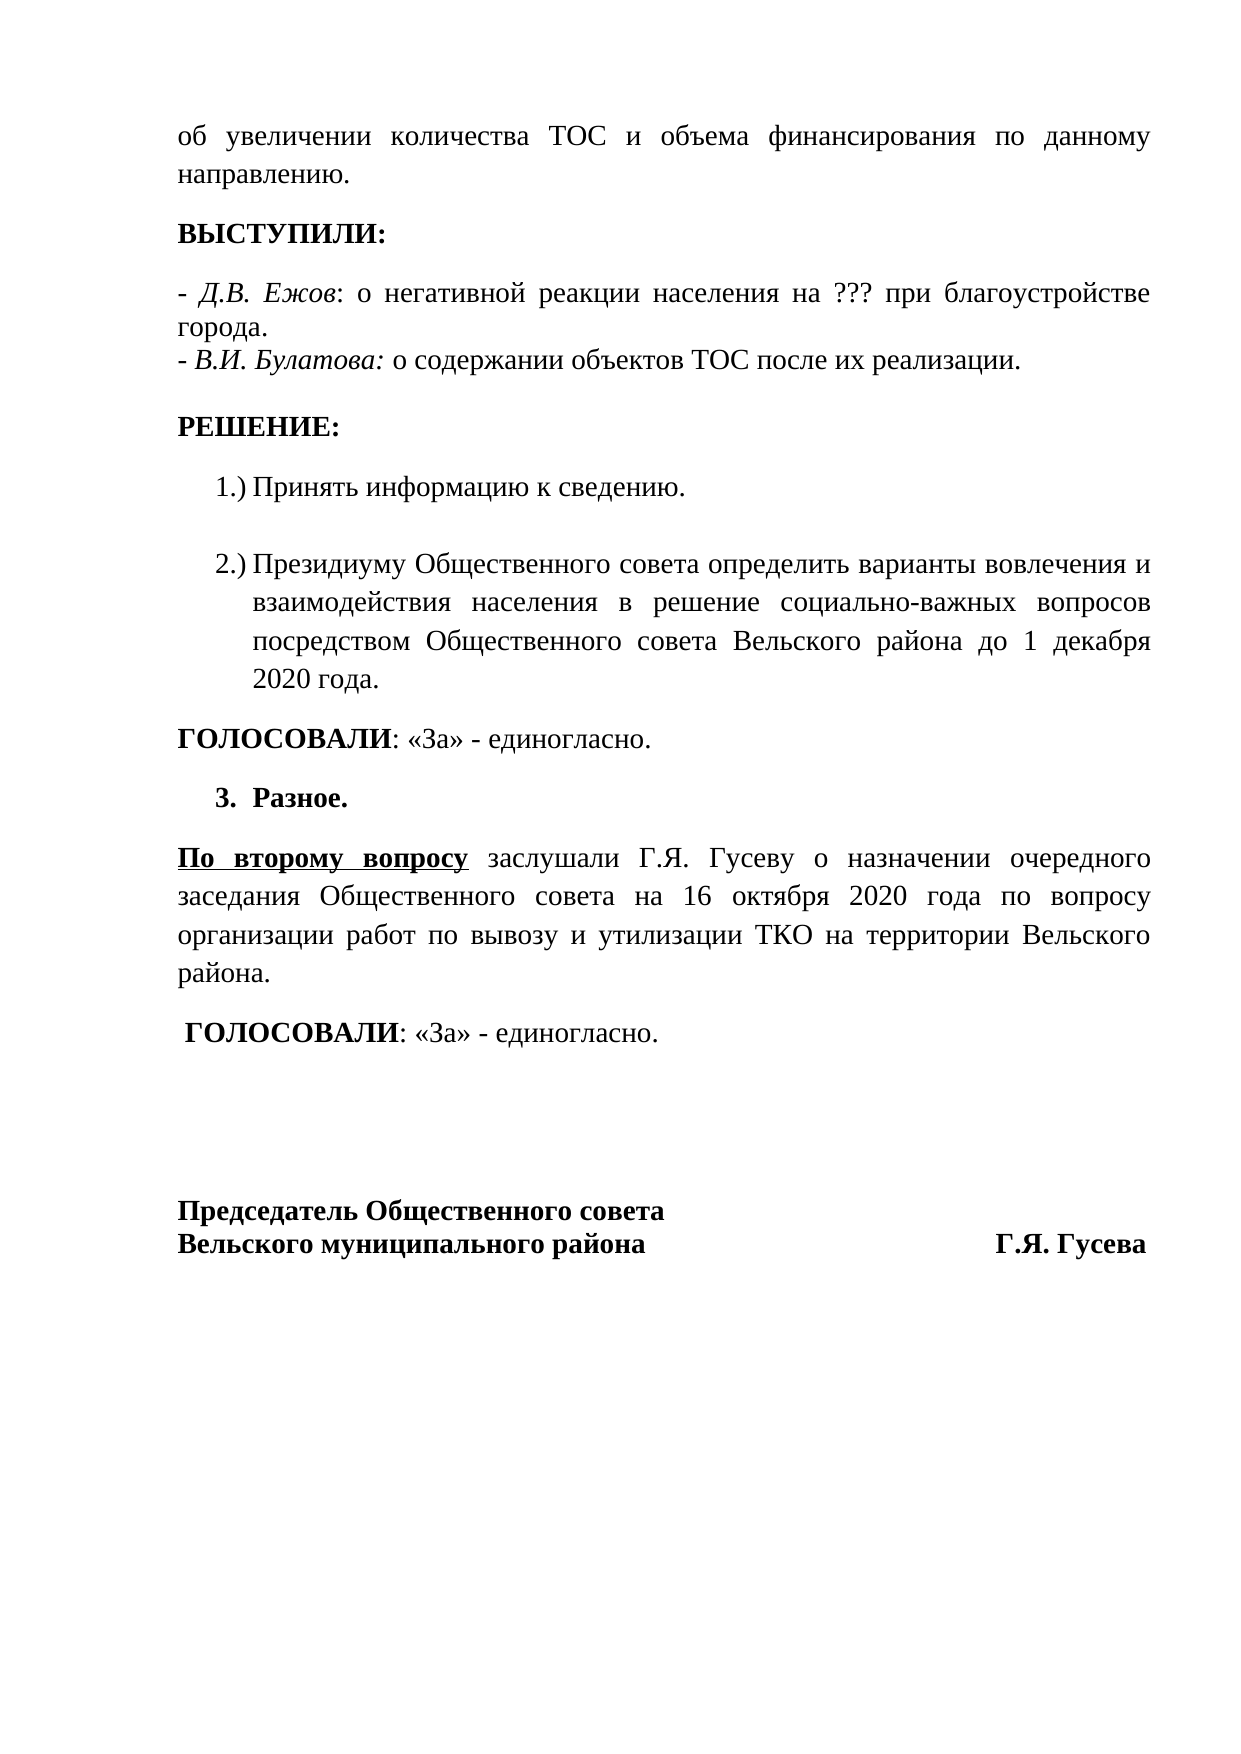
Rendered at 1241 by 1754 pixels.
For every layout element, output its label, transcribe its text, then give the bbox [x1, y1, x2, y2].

list Принять информацию к сведению. [215, 469, 1152, 502]
text - В.И. Булатова: о содержании объектов ТОС после их реализации. [177, 342, 1152, 376]
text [177, 118, 1152, 190]
text - Д.В. Ежов: о негативной реакции населения на ??? при благоустройстве города. [177, 275, 1152, 342]
text По второму вопросу заслушали Г.Я. Гусеву о назначении очередного заседания Общественного совета на 16 октября 2020 года по вопросу организации работ по вывозу и утилизации ТКО на территории Вельского района. [177, 840, 1152, 989]
text ВЫСТУПИЛИ: [177, 216, 1152, 249]
list Президиуму Общественного совета определить варианты вовлечения и взаимодействия населения в решение социально-важных вопросов посредством Общественного совета Вельского района до 1 декабря 2020 года. [215, 546, 1152, 695]
text Вельского муниципального района Г.Я. Гусева [177, 1226, 1152, 1260]
text ГОЛОСОВАЛИ: «За» - единогласно. [177, 721, 1152, 754]
text ГОЛОСОВАЛИ: «За» - единогласно. [177, 1015, 1152, 1048]
text РЕШЕНИЕ: [177, 409, 1152, 443]
list Разное. [215, 780, 1152, 814]
text Председатель Общественного совета [177, 1193, 1152, 1226]
